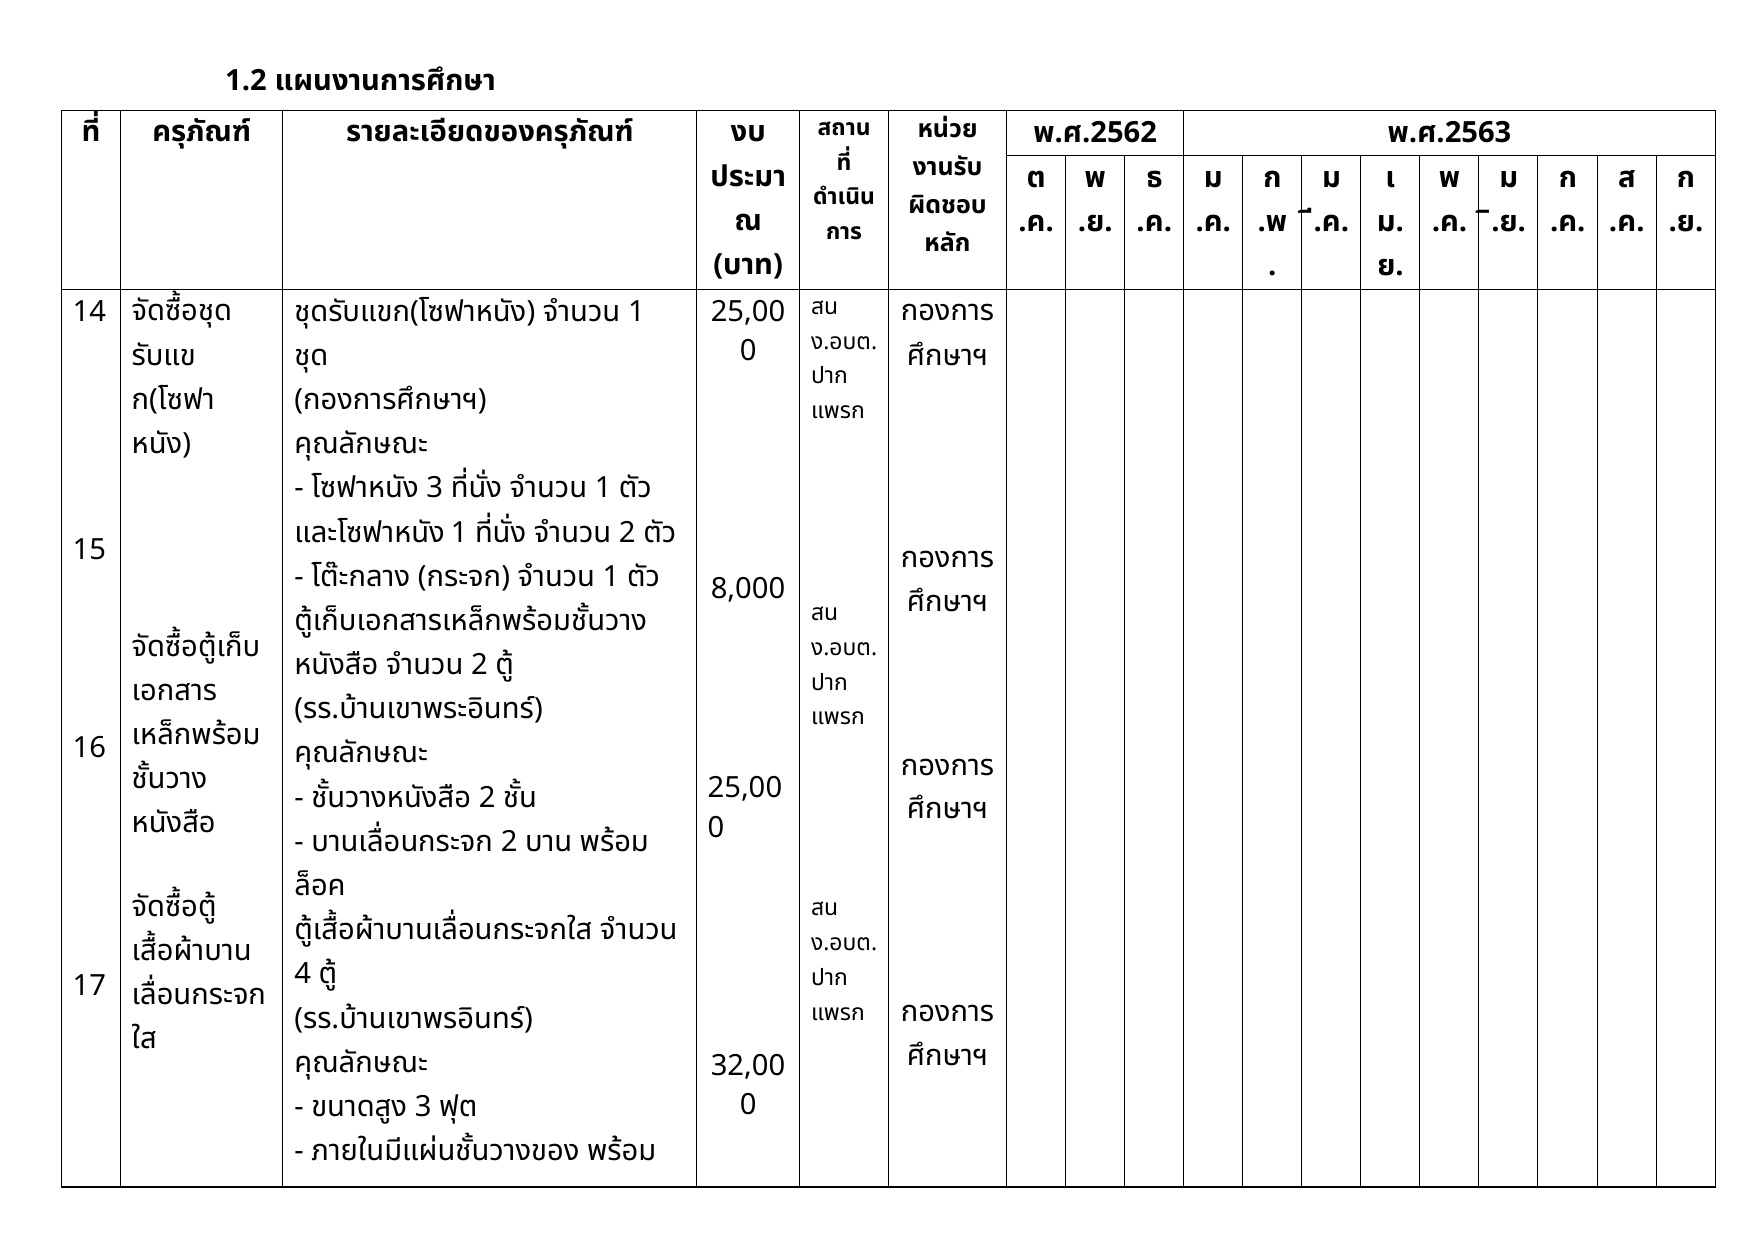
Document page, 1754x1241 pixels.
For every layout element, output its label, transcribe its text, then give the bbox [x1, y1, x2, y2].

table_cell ธ.ค. [1125, 156, 1183, 289]
table_cell [1184, 290, 1242, 1186]
table_cell ก.พ. [1243, 156, 1301, 289]
table_cell ก.ค. [1538, 156, 1597, 289]
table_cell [121, 290, 282, 1186]
table_header รายละเอียดของครุภัณฑ์ [283, 111, 696, 289]
table_cell ต.ค. [1007, 156, 1065, 289]
table_cell เม.ย. [1361, 156, 1419, 289]
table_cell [889, 290, 1006, 1186]
table_header งบประมาณ (บาท) [697, 111, 799, 289]
table_cell มิ.ย. [1479, 156, 1537, 289]
table_cell [1657, 290, 1715, 1186]
table_header ที่ [62, 111, 120, 289]
table_cell [1007, 290, 1065, 1186]
table_header ครุภัณฑ์ [121, 111, 282, 289]
table_cell [1420, 290, 1478, 1186]
table_cell พ.ย. [1066, 156, 1124, 289]
table_cell ม.ค. [1184, 156, 1242, 289]
table_cell [1538, 290, 1597, 1186]
table_header พ.ศ.2562 [1007, 111, 1183, 155]
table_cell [697, 290, 799, 1186]
table_header พ.ศ.2563 [1184, 111, 1715, 155]
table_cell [800, 290, 888, 1186]
table_header สถานที่ดำเนินการ [800, 111, 888, 289]
table_cell ก.ย. [1657, 156, 1715, 289]
table_cell [1361, 290, 1419, 1186]
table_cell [283, 290, 696, 1186]
table_cell [1598, 290, 1656, 1186]
table_cell [1243, 290, 1301, 1186]
table_cell [1066, 290, 1124, 1186]
table_cell [1125, 290, 1183, 1186]
table_cell พ.ค. [1420, 156, 1478, 289]
table_cell [1302, 290, 1360, 1186]
table_cell มี.ค. [1302, 156, 1360, 289]
table_header หน่วย งานรับผิดชอบหลัก [889, 111, 1006, 289]
text 1.2 แผนงานการศึกษา [150, 59, 1604, 103]
table_cell 14 15 16 17 [62, 290, 120, 1186]
table_cell ส.ค. [1598, 156, 1656, 289]
table_cell [1479, 290, 1537, 1186]
